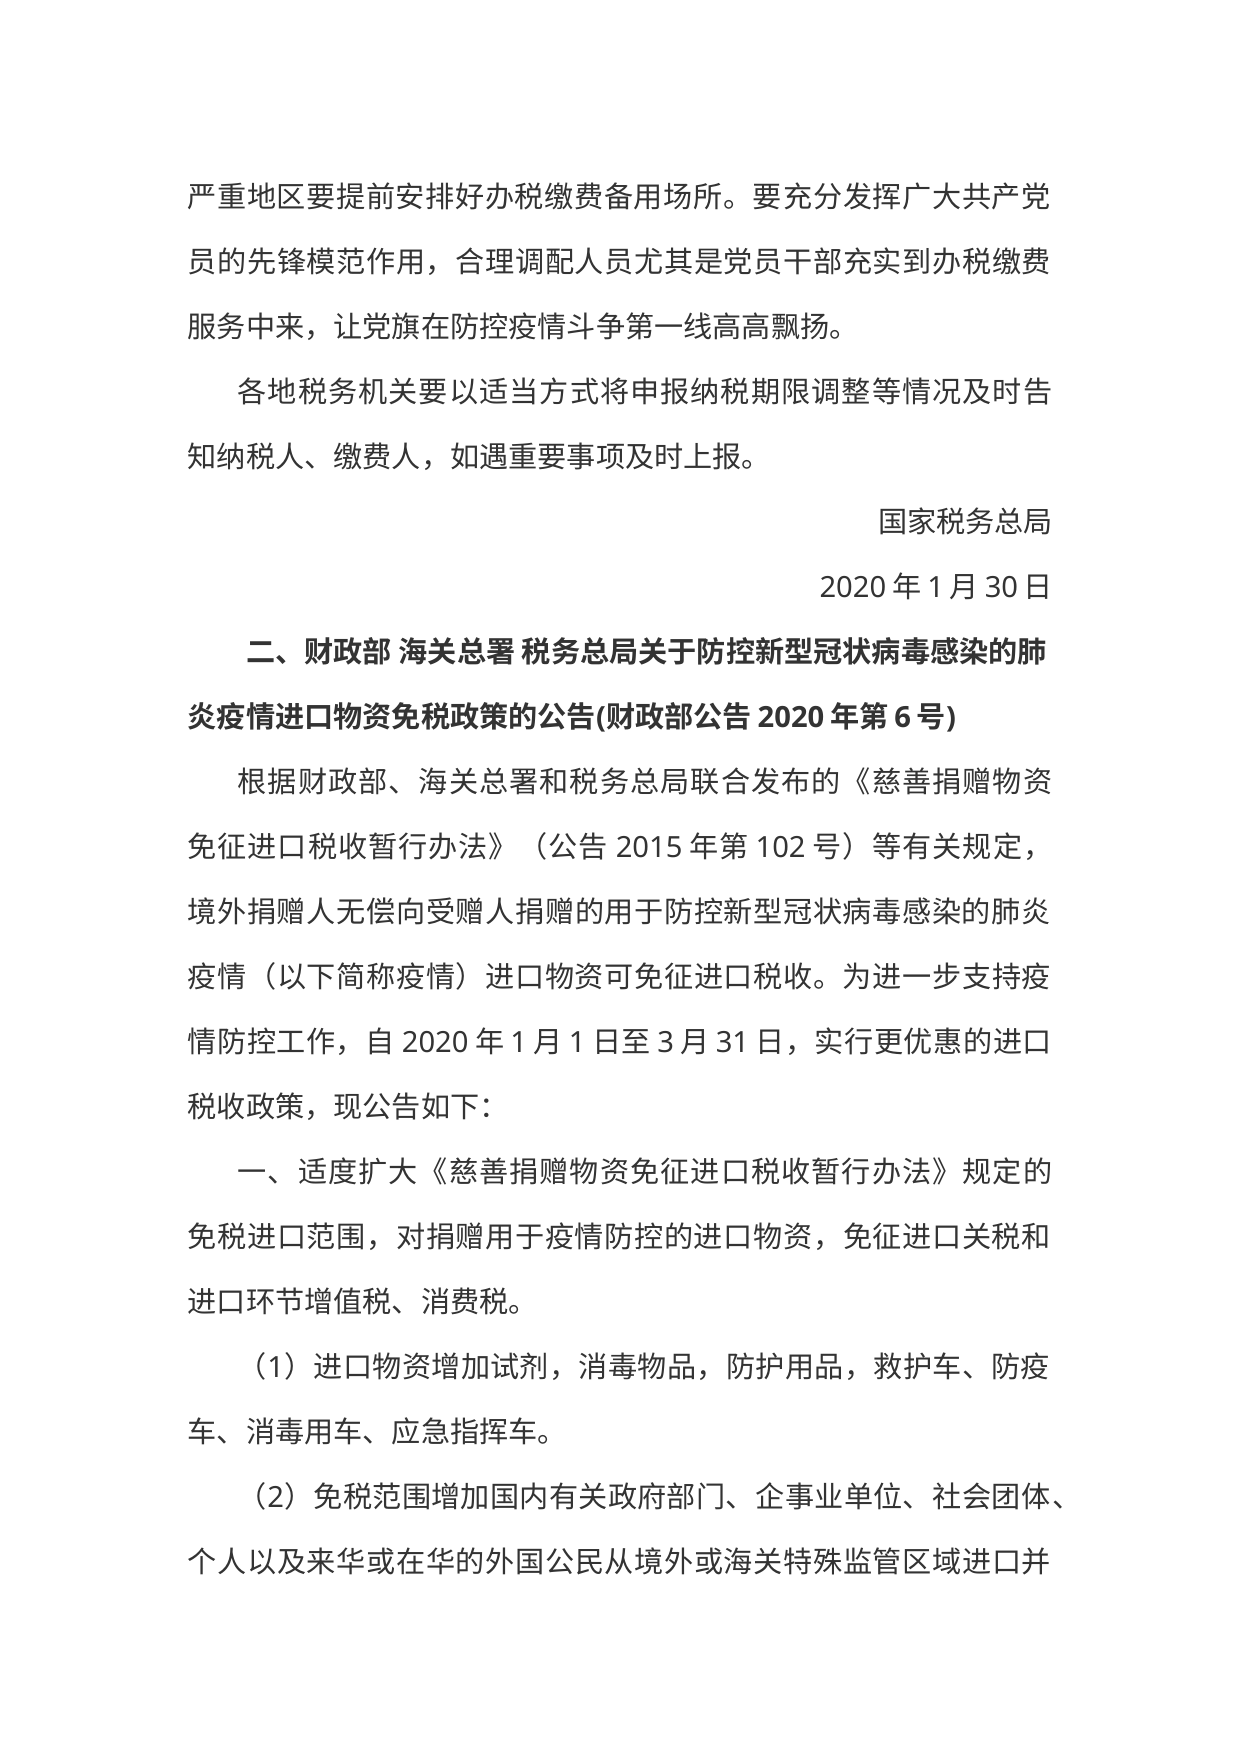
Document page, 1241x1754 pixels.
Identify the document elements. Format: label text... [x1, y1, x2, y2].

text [187, 162, 1053, 357]
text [187, 1462, 1053, 1592]
text 2020年1月30日 [187, 552, 1053, 617]
text （1）进口物资增加试剂，消毒物品，防护用品，救护车、防疫车、消毒用车、应急指挥车。 [187, 1332, 1053, 1462]
text 根据财政部、海关总署和税务总局联合发布的《慈善捐赠物资免征进口税收暂行办法》（公告2015年第102号）等有关规定，境外捐赠人无偿向受赠人捐赠的用于防控新型冠状病毒感染的肺炎疫情（以下简称疫情）进口物资可免征进口税收。为进一步支持疫情防控工作，自2020年1月1日至3月31日，实行更优惠的进口税收政策，现公告如下： [187, 747, 1053, 1137]
text 各地税务机关要以适当方式将申报纳税期限调整等情况及时告知纳税人、缴费人，如遇重要事项及时上报。 [187, 357, 1053, 487]
text 国家税务总局 [187, 487, 1053, 552]
text 二、财政部 海关总署 税务总局关于防控新型冠状病毒感染的肺炎疫情进口物资免税政策的公告(财政部公告2020年第6号) [187, 617, 1053, 747]
text 一、适度扩大《慈善捐赠物资免征进口税收暂行办法》规定的免税进口范围，对捐赠用于疫情防控的进口物资，免征进口关税和进口环节增值税、消费税。 [187, 1137, 1053, 1332]
